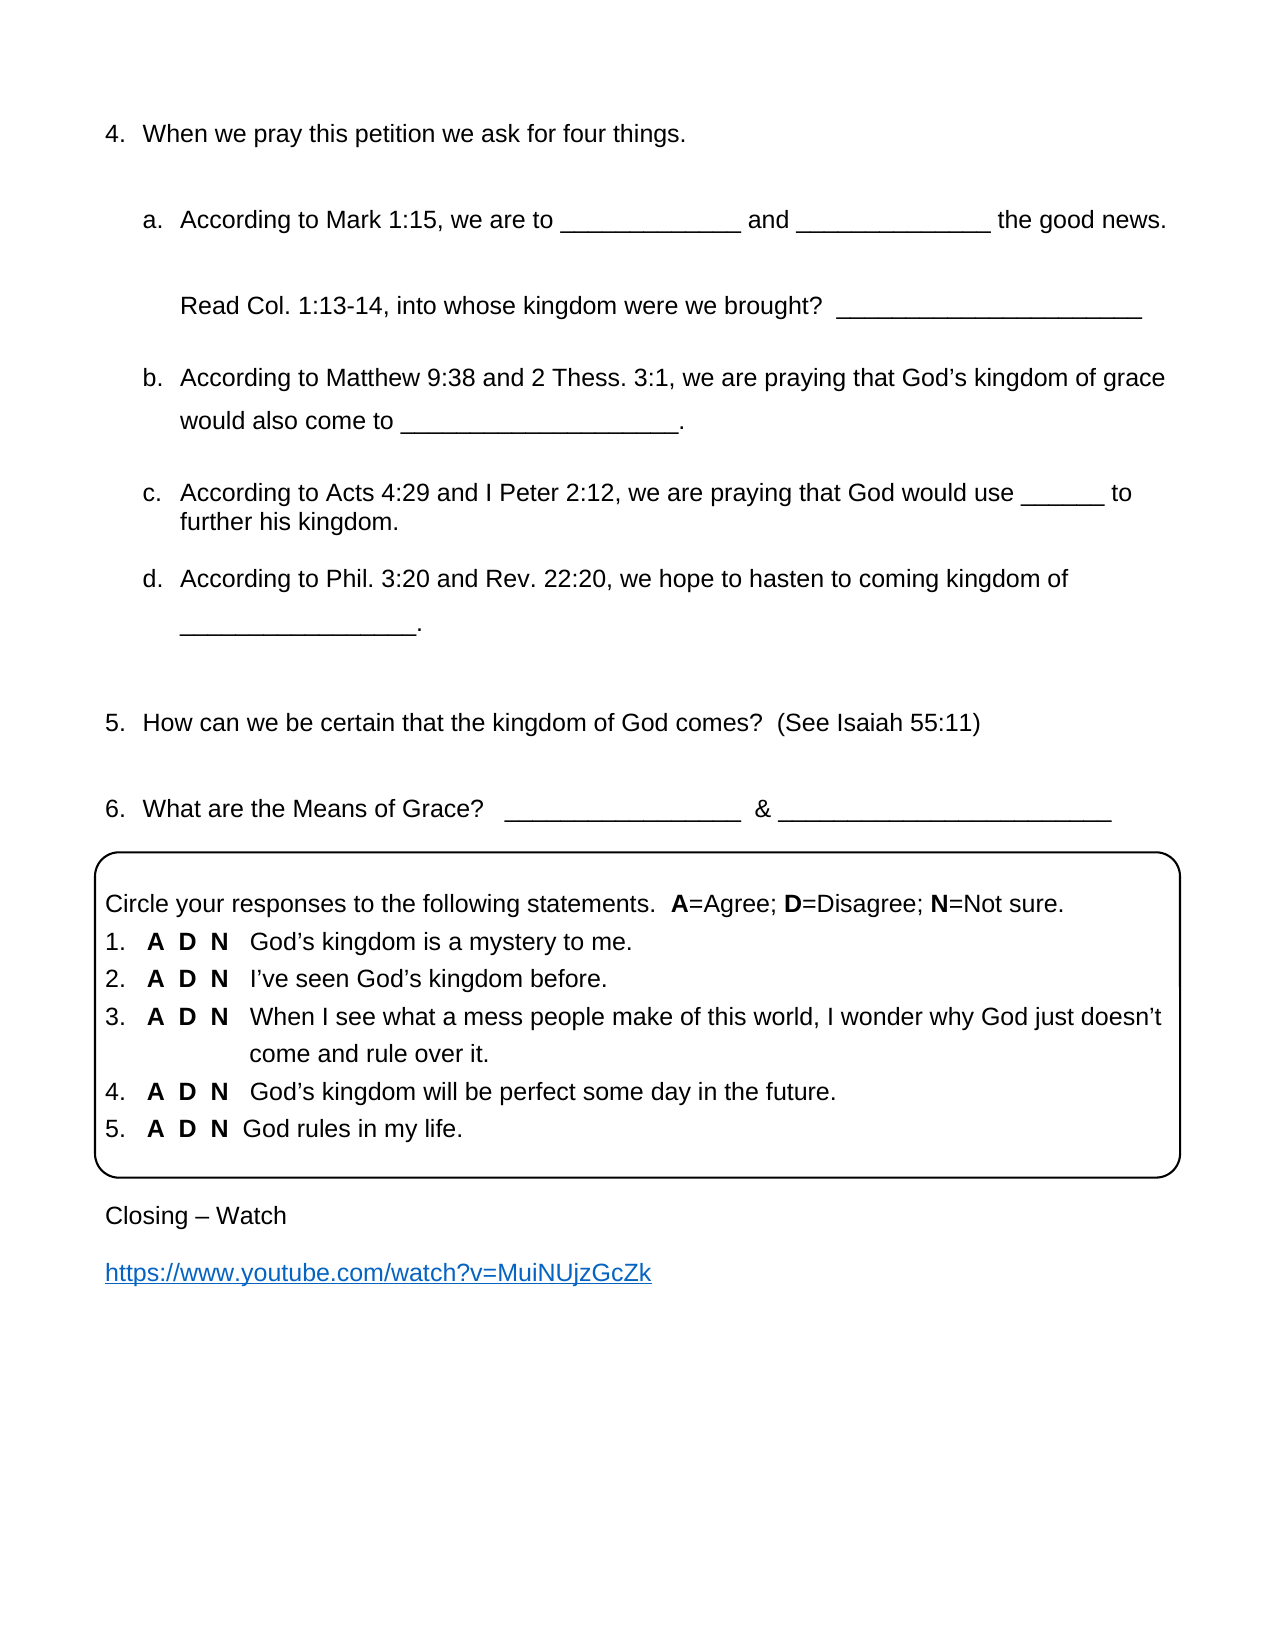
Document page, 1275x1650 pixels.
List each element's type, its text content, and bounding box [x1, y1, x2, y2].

text come and rule over it. [180, 1031, 1170, 1068]
subtitle How can we be certain that the comes? (See Isaiah 55:11) [105, 708, 1170, 737]
subtitle When we pray this petition we ask for four things. [105, 119, 1170, 147]
subtitle According to Acts 4:29 and I Peter 2:12, we are praying that God would use ______ to further his kingdom. [142, 478, 1170, 536]
subtitle https://www.youtube.com/watch?v=MuiNUjzGcZk [105, 1258, 1170, 1287]
text 5. A D N God rules in my life. [105, 1106, 1170, 1143]
text 3. A D N When I see what a mess people make of this world, I wonder why God just doesn’t [105, 993, 1170, 1031]
text Circle your responses to the following statements. A=Agree; D=Disagree; N=Not sure. [105, 881, 1170, 918]
text 1. A D N God’s kingdom is a mystery to me. [105, 918, 1170, 956]
subtitle According to Phil. 3:20 and Rev. 22:20, we hope to hasten to coming kingdom of _________________. [142, 564, 1170, 636]
text 2. A D N I’ve seen God’s kingdom before. [105, 956, 1170, 993]
subtitle What are the Means of Grace? _________________ & ________________________ [105, 794, 1170, 823]
text 4. A D N God’s kingdom will be perfect some day in the future. [105, 1068, 1170, 1106]
subtitle Read Col. 1:13-14, into whose kingdom were we brought? ______________________ [142, 291, 1170, 320]
subtitle According to Mark 1:15, we are to _____________ and ______________ the good news. [142, 205, 1170, 234]
subtitle Closing – Watch [105, 1201, 1170, 1229]
subtitle According to Matthew 9:38 and 2 Thess. 3:1, we are praying that God’s kingdom of grace would also come to ____________________. [142, 363, 1170, 435]
